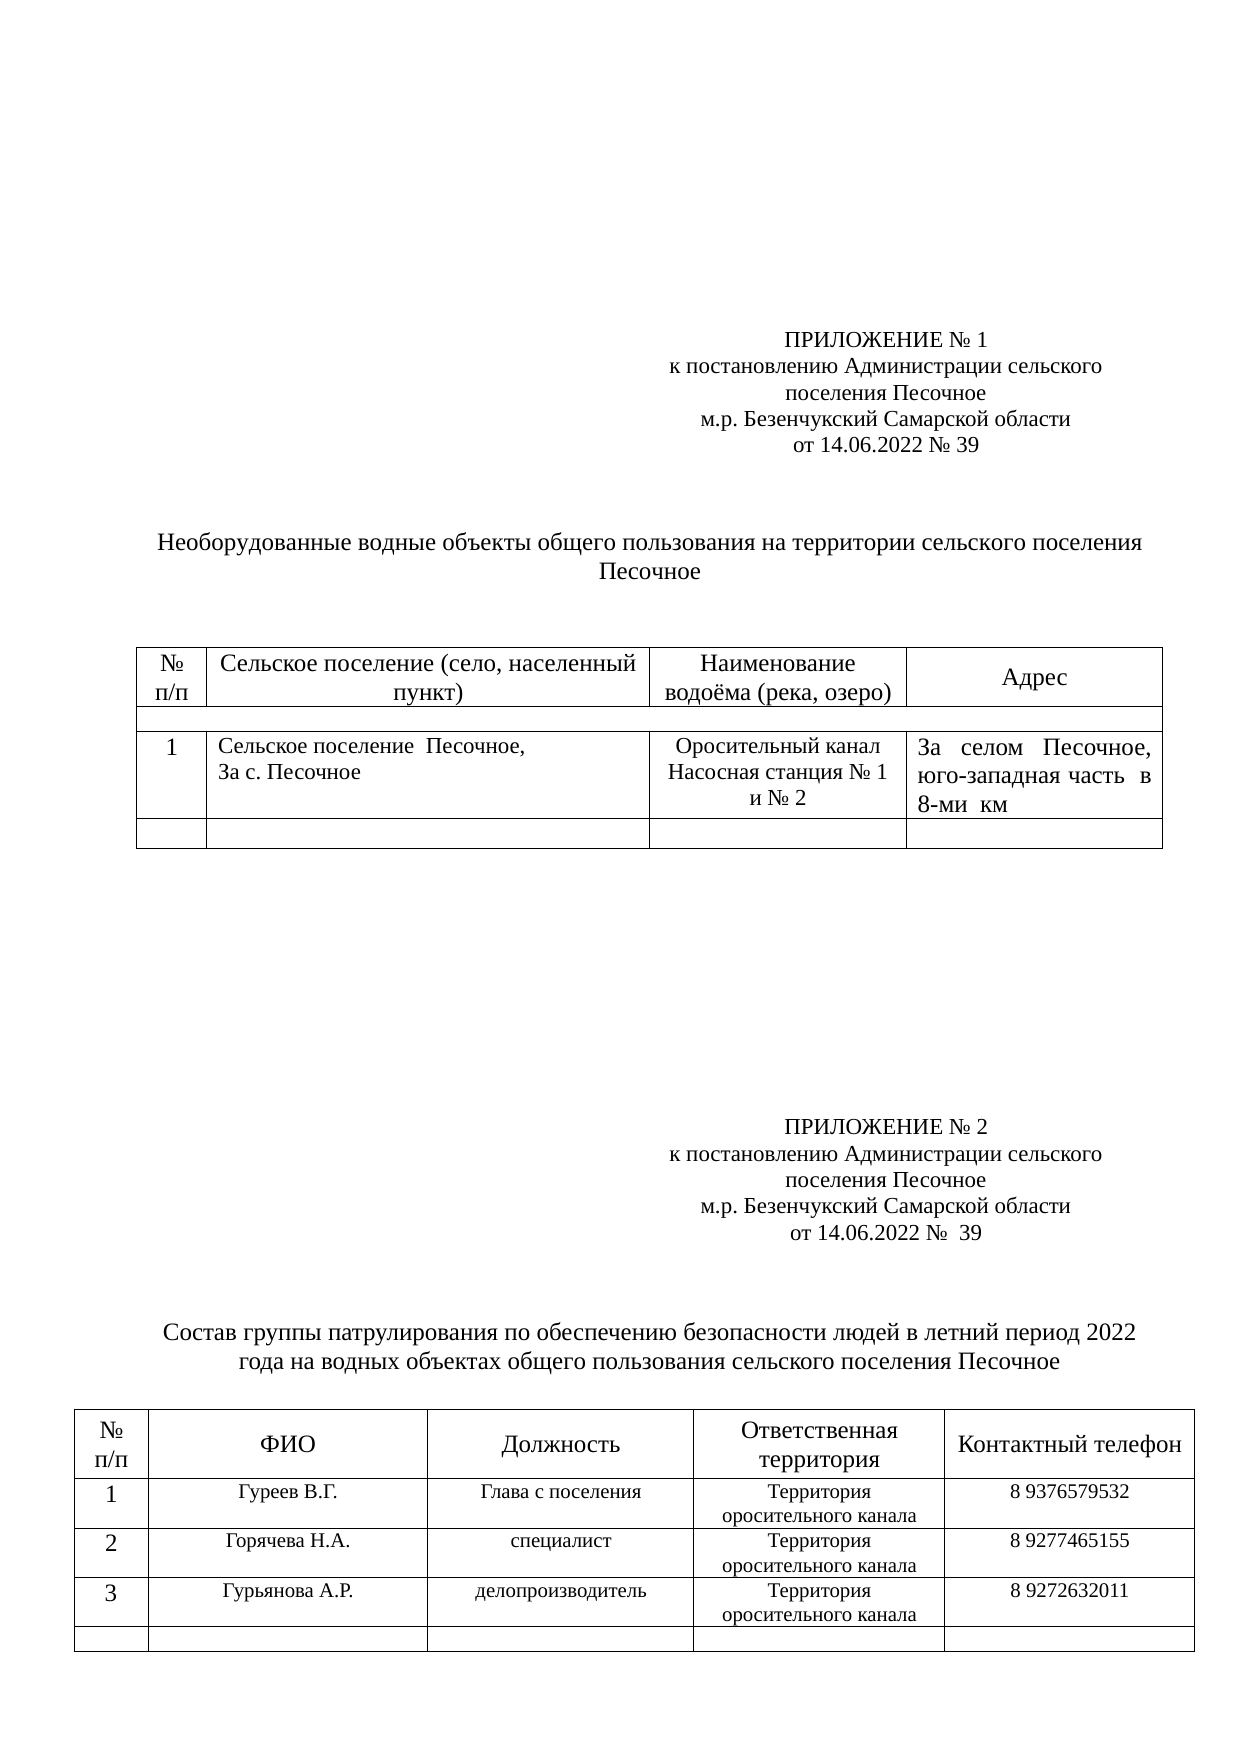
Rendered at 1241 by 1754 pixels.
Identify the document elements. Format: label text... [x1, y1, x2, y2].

table_cell специалист [428, 1529, 693, 1577]
table_cell Гуреев В.Г. [149, 1479, 427, 1527]
table_header Сельское поселение (село, населенный пункт) [207, 648, 649, 706]
text м.р. Безенчукский Самарской области [620, 405, 1152, 431]
table_header Адрес [907, 648, 1162, 706]
table_cell [907, 819, 1162, 848]
table_cell 8 9277465155 [945, 1529, 1194, 1577]
table_header Наименование водоёма (река, озеро) [650, 648, 906, 706]
text от 14.06.2022 № 39 [620, 431, 1152, 458]
text м.р. Безенчукский Самарской области [620, 1192, 1152, 1219]
table_header Контактный телефон [945, 1410, 1194, 1478]
table_cell [428, 1627, 693, 1651]
table_cell 1 [137, 732, 206, 818]
table_cell 8 9272632011 [945, 1578, 1194, 1626]
table_cell Горячева Н.А. [149, 1529, 427, 1577]
text к постановлению Администрации сельского поселения Песочное [620, 1140, 1152, 1192]
table_cell Оросительный канал Насосная станция № 1 и № 2 [650, 732, 906, 818]
table_cell делопроизводитель [428, 1578, 693, 1626]
table_header Должность [428, 1410, 693, 1478]
table_cell [137, 819, 206, 848]
table_cell За селом Песочное, юго-западная часть в 8-ми км [907, 732, 1162, 818]
table_cell [694, 1627, 944, 1651]
text от 14.06.2022 № 39 [620, 1219, 1152, 1245]
table_header ФИО [149, 1410, 427, 1478]
table_cell 8 9376579532 [945, 1479, 1194, 1527]
text Необорудованные водные объекты общего пользования на территории сельского поселения Песочное [148, 527, 1152, 585]
table_cell 3 [75, 1578, 148, 1626]
table_cell [650, 819, 906, 848]
table_cell Глава с поселения [428, 1479, 693, 1527]
table_cell [207, 819, 649, 848]
table_cell [945, 1627, 1194, 1651]
text Состав группы патрулирования по обеспечению безопасности людей в летний период 2022 года на водных объектах общего пользования сельского поселения Песочное [148, 1317, 1152, 1375]
text к постановлению Администрации сельского поселения Песочное [620, 352, 1152, 405]
text ПРИЛОЖЕНИЕ № 1 [620, 326, 1152, 352]
table_cell Гурьянова А.Р. [149, 1578, 427, 1626]
table_cell Территория оросительного канала [694, 1578, 944, 1626]
table_cell 1 [75, 1479, 148, 1527]
table_cell Сельское поселение Песочное, За с. Песочное [207, 732, 649, 818]
table_header № п/п [75, 1410, 148, 1478]
table_cell [75, 1627, 148, 1651]
text ПРИЛОЖЕНИЕ № 2 [620, 1113, 1152, 1140]
table_header № п/п [137, 648, 206, 706]
table_header Ответственная территория [694, 1410, 944, 1478]
table_cell Территория оросительного канала [694, 1529, 944, 1577]
table_cell Территория оросительного канала [694, 1479, 944, 1527]
table_cell [137, 707, 1162, 731]
table_cell [149, 1627, 427, 1651]
table_cell 2 [75, 1529, 148, 1577]
